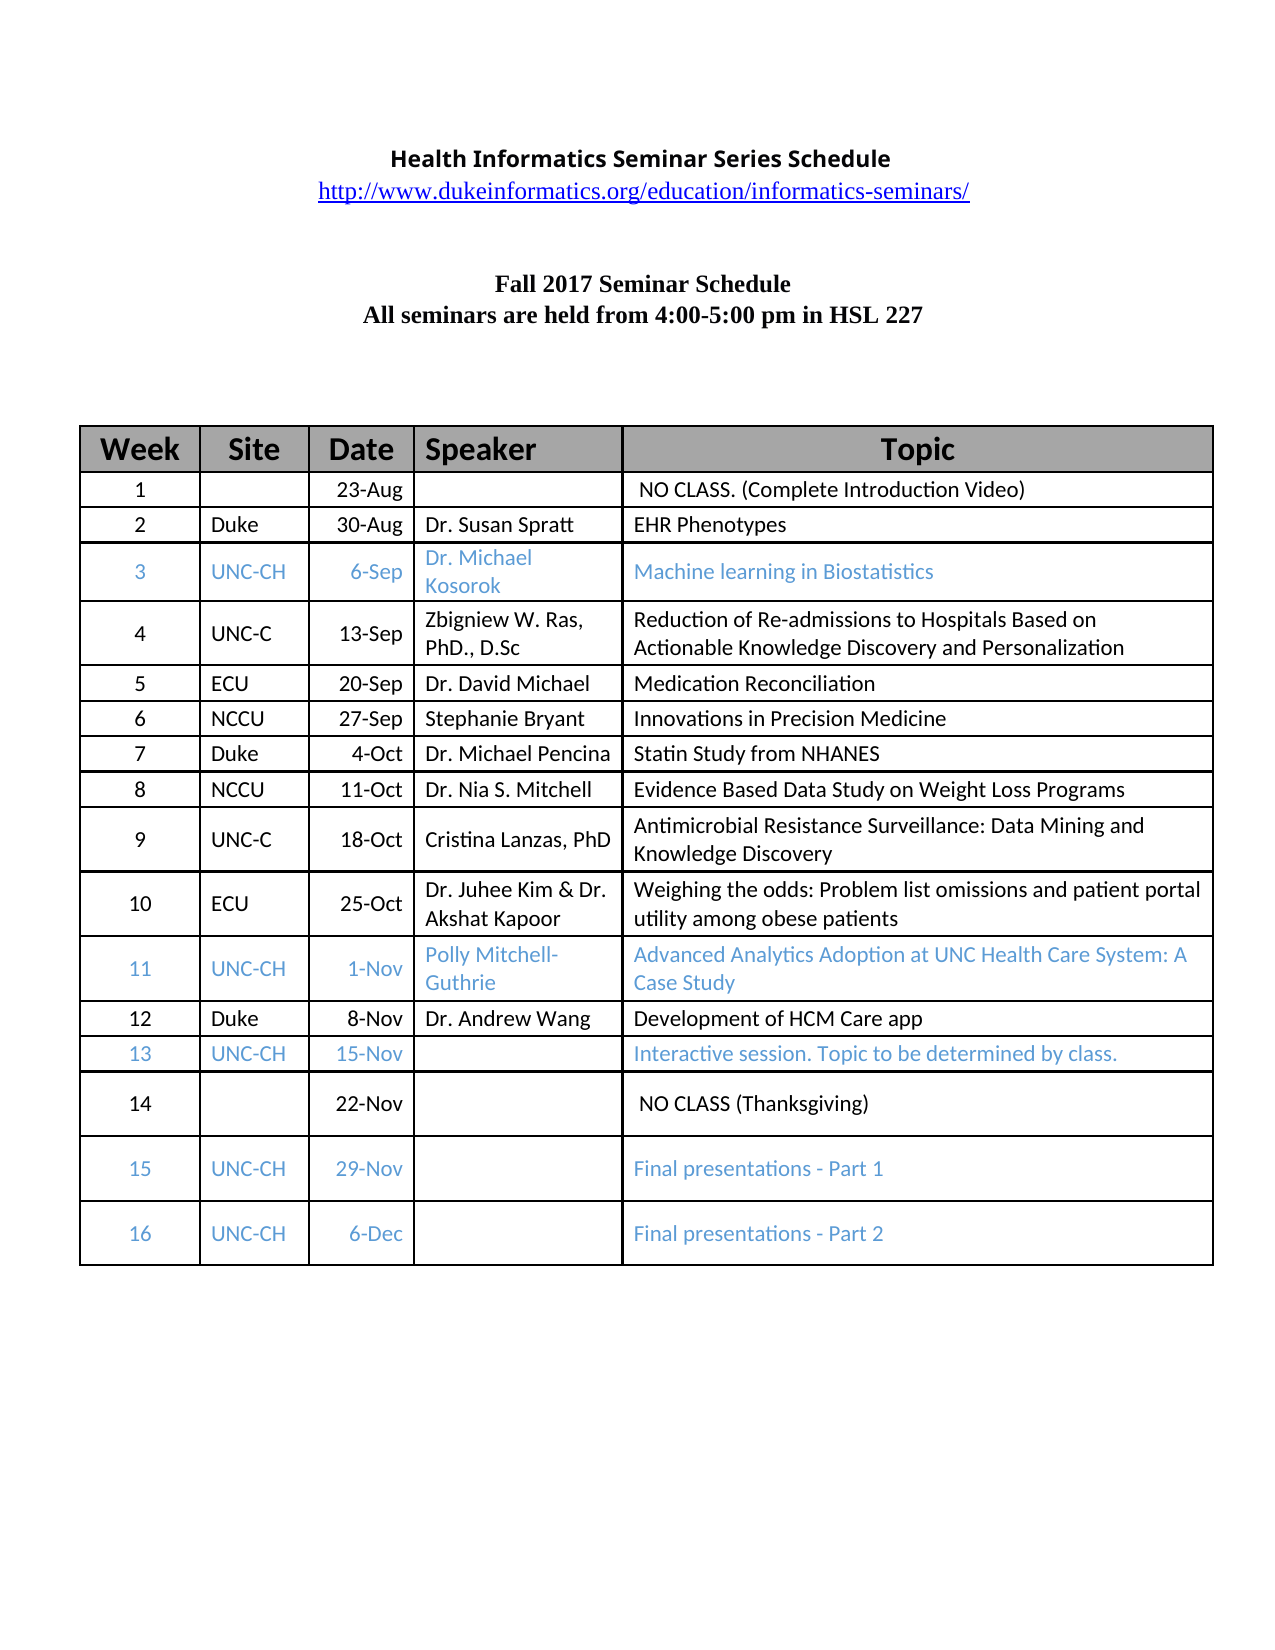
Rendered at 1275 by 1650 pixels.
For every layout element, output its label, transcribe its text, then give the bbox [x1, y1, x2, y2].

table_cell UNC-CH [201, 1202, 308, 1264]
table_cell Polly Mitchell-Guthrie [415, 937, 621, 999]
table_cell [415, 473, 621, 506]
table_cell 11-Oct [310, 773, 413, 806]
table_cell Statin Study from NHANES [624, 737, 1212, 770]
table_cell 22-Nov [310, 1073, 413, 1135]
table_cell 1 [81, 473, 199, 506]
table_cell 6-Sep [310, 544, 413, 599]
table_cell [201, 1073, 308, 1135]
text Fall 2017 Seminar Schedule [91, 269, 1194, 298]
table_cell 4 [81, 602, 199, 664]
text All seminars are held from 4:00-5:00 pm in HSL 227 [91, 301, 1194, 329]
table_cell Weighing the odds: Problem list omissions and patient portal utility among obese patients [624, 873, 1212, 935]
table_cell 30-Aug [310, 508, 413, 541]
table_cell Machine learning in Biostatistics [624, 544, 1212, 599]
table_cell [415, 1137, 621, 1199]
table_cell Interactive session. Topic to be determined by class. [624, 1037, 1212, 1070]
table_cell UNC-C [201, 602, 308, 664]
table_cell EHR Phenotypes [624, 508, 1212, 541]
table_cell Stephanie Bryant [415, 702, 621, 735]
table_header Site [201, 427, 308, 471]
table_cell 5 [81, 666, 199, 699]
table_cell 14 [81, 1073, 199, 1135]
table_cell Dr. Andrew Wang [415, 1002, 621, 1035]
table_header Speaker [415, 427, 621, 471]
table_cell [415, 1202, 621, 1264]
table_cell 6-Dec [310, 1202, 413, 1264]
table_cell 13 [81, 1037, 199, 1070]
table_cell Dr. Juhee Kim & Dr. Akshat Kapoor [415, 873, 621, 935]
table_cell Duke [201, 737, 308, 770]
table_cell Dr. Michael Kosorok [415, 544, 621, 599]
table_cell 18-Oct [310, 808, 413, 870]
table_cell [201, 473, 308, 506]
table_cell Reduction of Re-admissions to Hospitals Based on Actionable Knowledge Discovery and Personalization [624, 602, 1212, 664]
table_cell 11 [81, 937, 199, 999]
table_cell ECU [201, 666, 308, 699]
table_cell 4-Oct [310, 737, 413, 770]
table_cell 7 [81, 737, 199, 770]
subtitle Health Informatics Seminar Series Schedule [87, 143, 1194, 174]
table_cell 2 [81, 508, 199, 541]
table_cell 25-Oct [310, 873, 413, 935]
table_cell UNC-CH [201, 1037, 308, 1070]
table_cell 15-Nov [310, 1037, 413, 1070]
table_cell 20-Sep [310, 666, 413, 699]
table_cell Dr. David Michael [415, 666, 621, 699]
table_cell UNC-CH [201, 544, 308, 599]
table_cell 3 [81, 544, 199, 599]
table_cell Final presentations - Part 2 [624, 1202, 1212, 1264]
text http://www.dukeinformatics.org/education/informatics-seminars/ [318, 176, 1194, 205]
table_cell 15 [81, 1137, 199, 1199]
table_cell Evidence Based Data Study on Weight Loss Programs [624, 773, 1212, 806]
table_cell Innovations in Precision Medicine [624, 702, 1212, 735]
table_cell 10 [81, 873, 199, 935]
table_cell 27-Sep [310, 702, 413, 735]
table_cell NCCU [201, 702, 308, 735]
table_cell 6 [81, 702, 199, 735]
table_cell Final presentations - Part 1 [624, 1137, 1212, 1199]
table_cell Advanced Analytics Adoption at UNC Health Care System: A Case Study [624, 937, 1212, 999]
table_cell 29-Nov [310, 1137, 413, 1199]
table_cell 8 [81, 773, 199, 806]
table_header Topic [624, 427, 1212, 471]
table_cell Dr. Susan Spratt [415, 508, 621, 541]
table_cell Dr. Nia S. Mitchell [415, 773, 621, 806]
table_cell UNC-CH [201, 1137, 308, 1199]
table_cell NO CLASS (Thanksgiving) [624, 1073, 1212, 1135]
table_cell [415, 1037, 621, 1070]
table_cell 16 [81, 1202, 199, 1264]
table_cell 12 [81, 1002, 199, 1035]
table_header Date [310, 427, 413, 471]
table_cell 13-Sep [310, 602, 413, 664]
table_header Week [81, 427, 199, 471]
table_cell Development of HCM Care app [624, 1002, 1212, 1035]
table_cell Duke [201, 508, 308, 541]
table_cell 23-Aug [310, 473, 413, 506]
table_cell UNC-C [201, 808, 308, 870]
table_cell UNC-CH [201, 937, 308, 999]
table_cell NCCU [201, 773, 308, 806]
table_cell Zbigniew W. Ras, PhD., D.Sc [415, 602, 621, 664]
table_cell [415, 1073, 621, 1135]
table_cell 1-Nov [310, 937, 413, 999]
table_cell Medication Reconciliation [624, 666, 1212, 699]
table_cell Cristina Lanzas, PhD [415, 808, 621, 870]
table_cell NO CLASS. (Complete Introduction Video) [624, 473, 1212, 506]
table_cell 9 [81, 808, 199, 870]
table_cell Duke [201, 1002, 308, 1035]
table_cell Dr. Michael Pencina [415, 737, 621, 770]
table_cell Antimicrobial Resistance Surveillance: Data Mining and Knowledge Discovery [624, 808, 1212, 870]
table_cell ECU [201, 873, 308, 935]
table_cell 8-Nov [310, 1002, 413, 1035]
